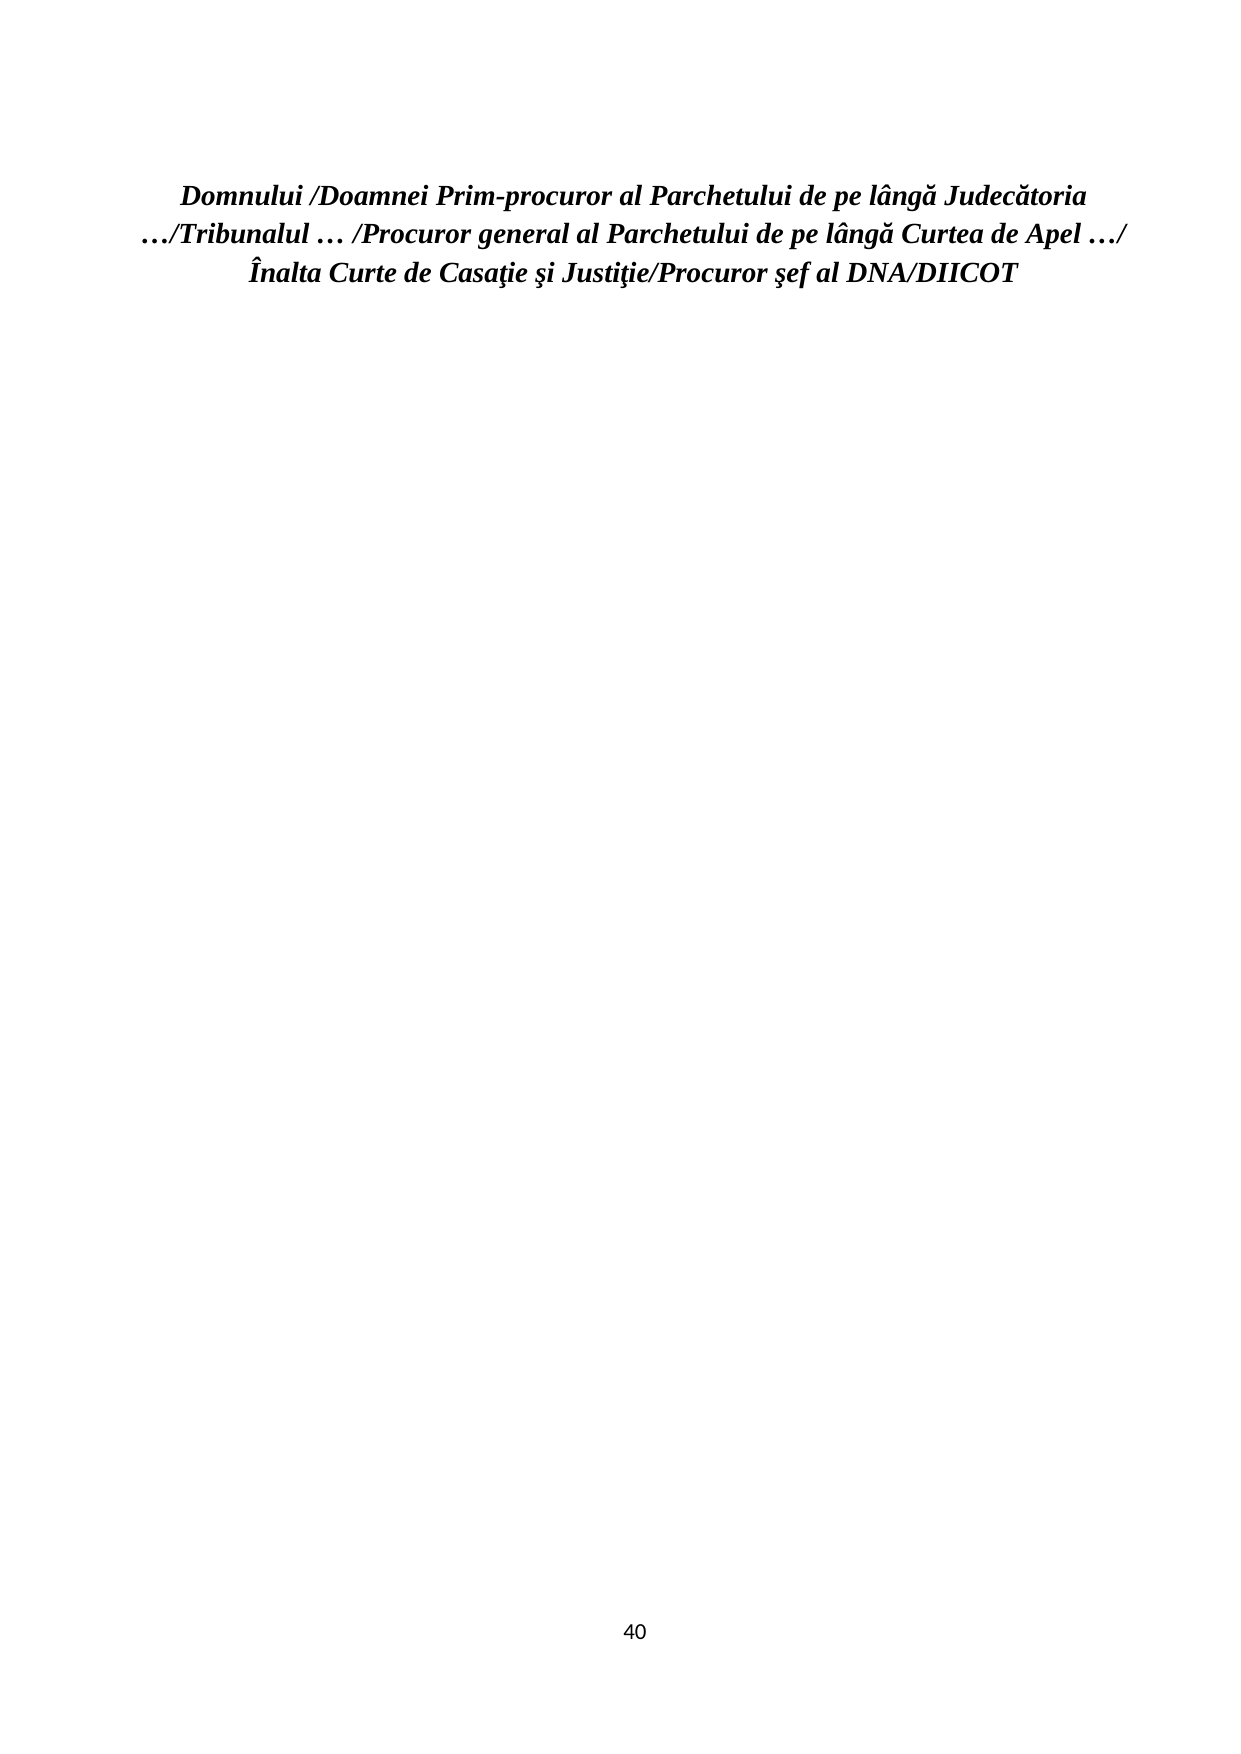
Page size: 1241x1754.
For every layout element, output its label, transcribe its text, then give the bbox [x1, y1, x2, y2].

text Domnului /Doamnei Prim-procuror al Parchetului de pe lângă Judecătoria …/Tribunalul … /Procuror general al Parchetului de pe lângă Curtea de Apel …/ Înalta Curte de Casaţie şi Justiţie/Procuror şef al DNA/DIICOT [118, 178, 1152, 288]
